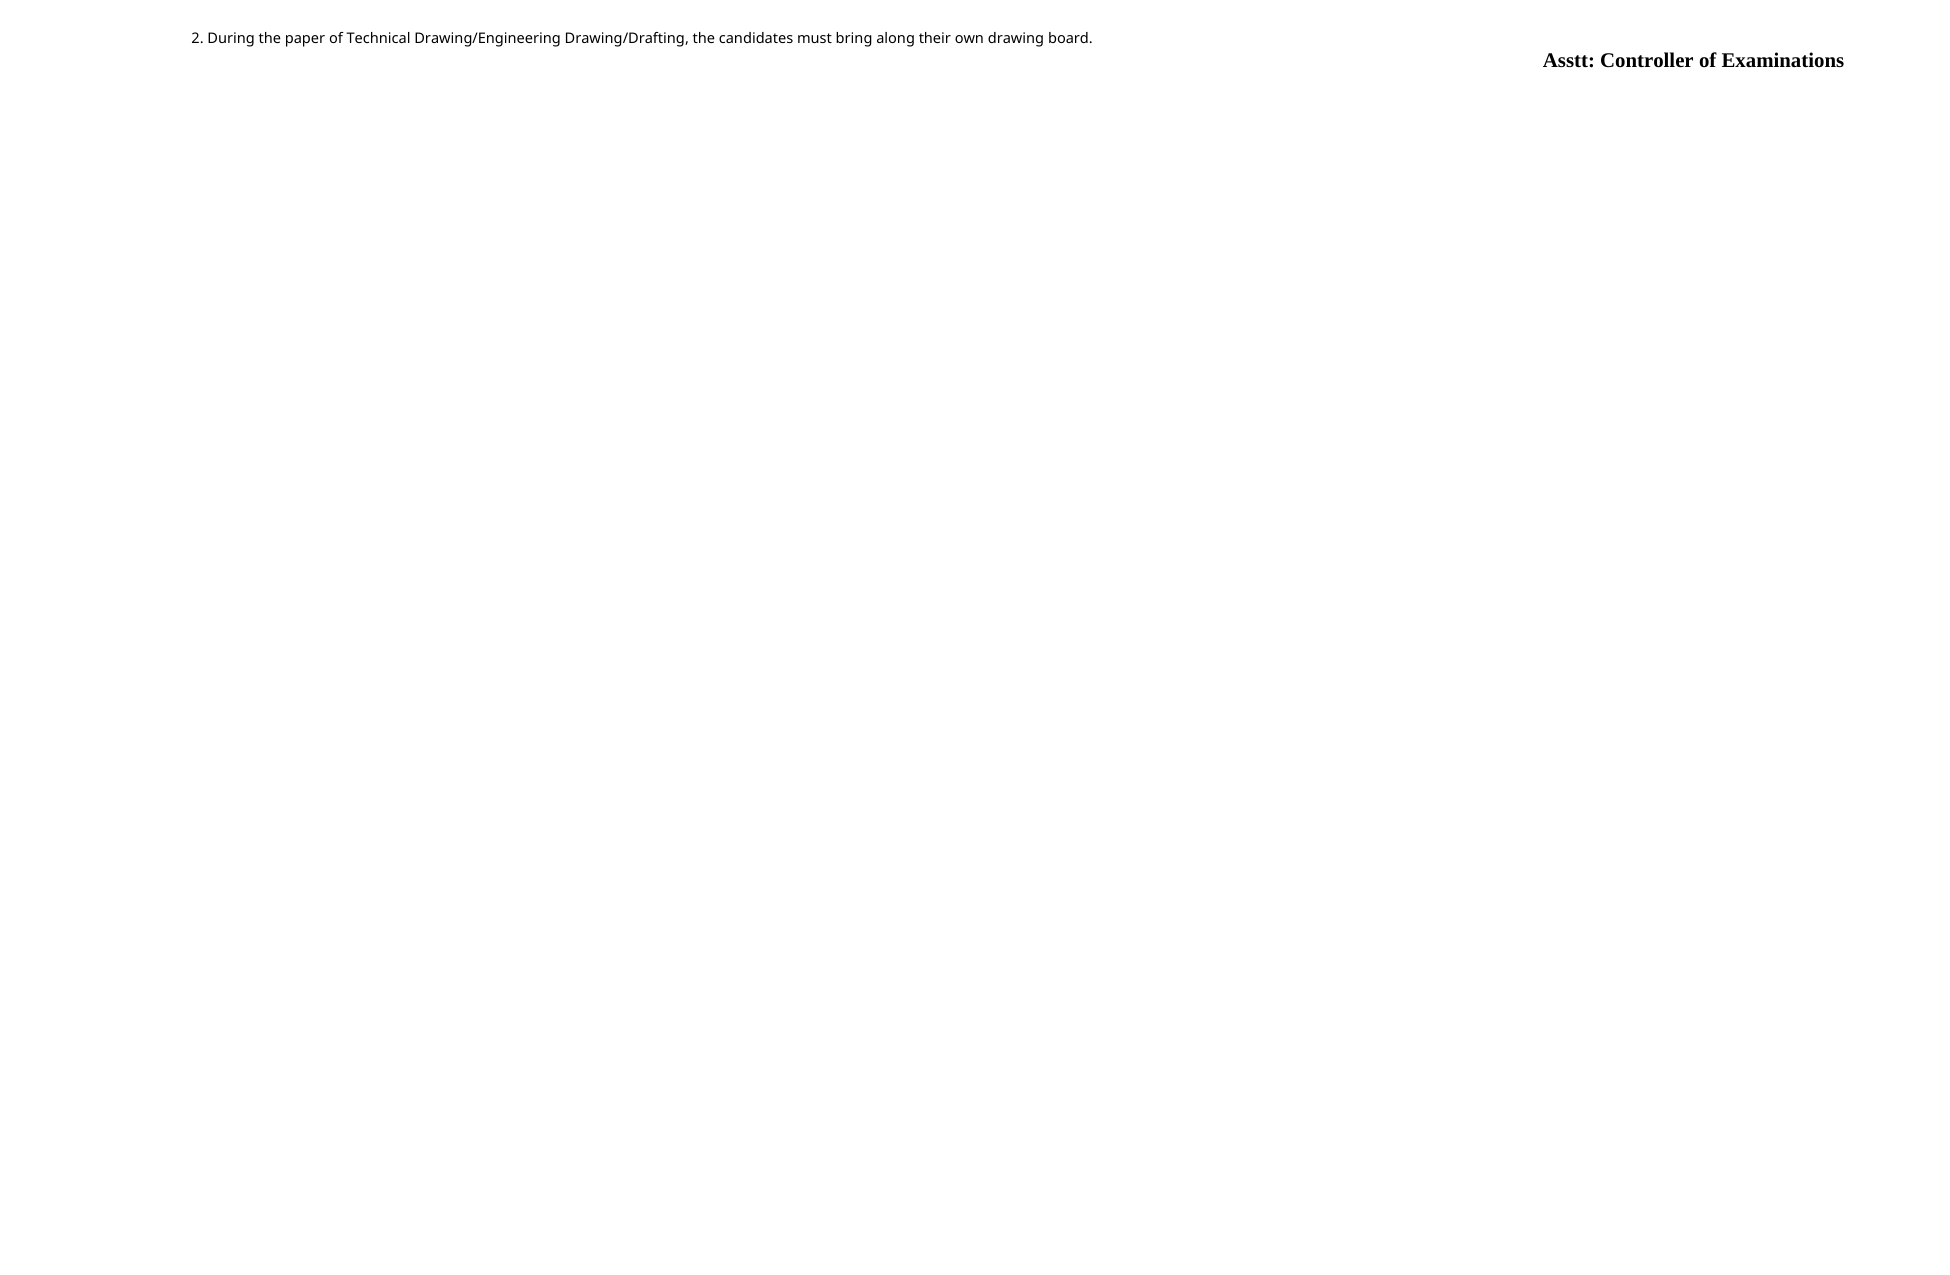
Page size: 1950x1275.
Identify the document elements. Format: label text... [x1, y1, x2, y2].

text 2. During the paper of Technical Drawing/Engineering Drawing/Drafting, the candidates must bring along their own drawing board. [112, 28, 1875, 48]
text Asstt: Controller of Examinations [1462, 48, 1875, 72]
